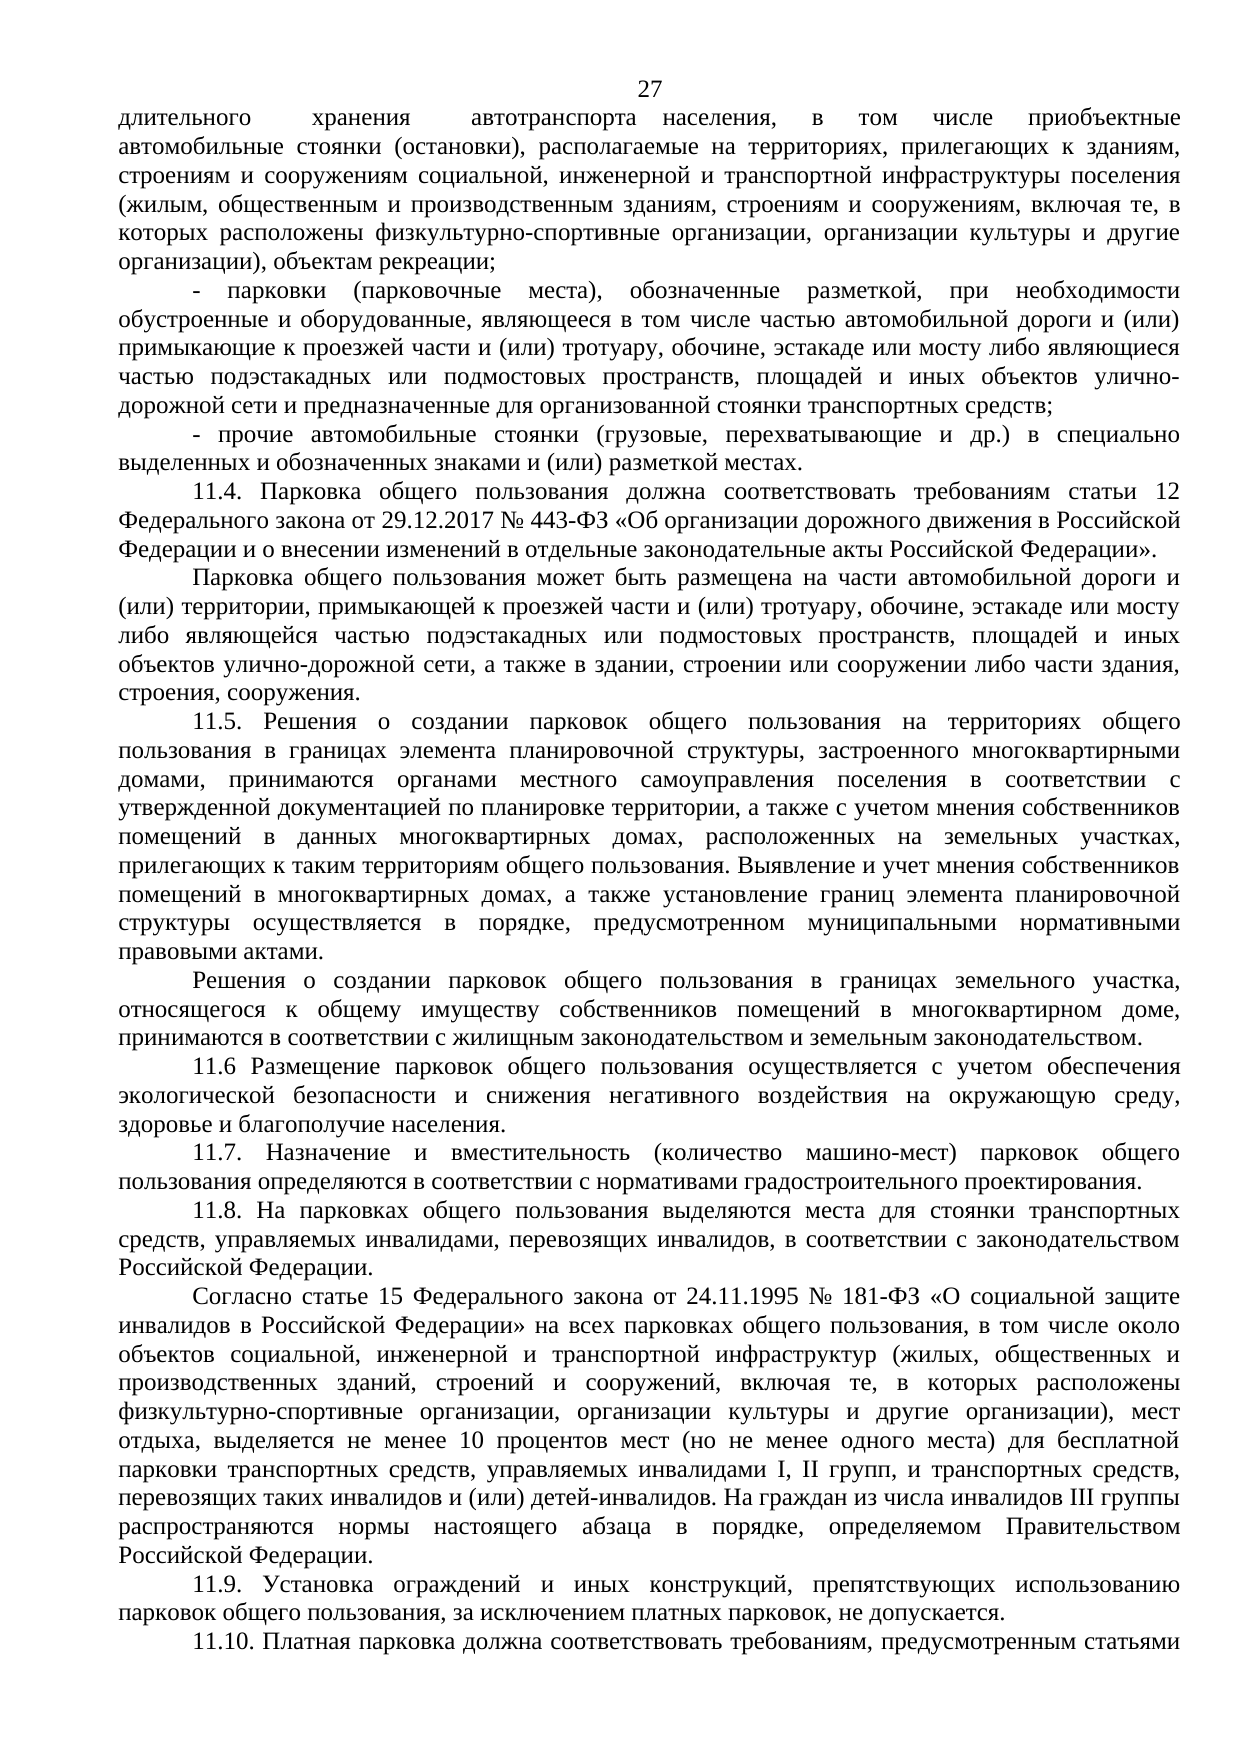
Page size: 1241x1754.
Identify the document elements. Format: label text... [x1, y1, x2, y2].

text 11.5. Решения о создании парковок общего пользования на территориях общего пользования в границах элемента планировочной структуры, застроенного многоквартирными домами, принимаются органами местного самоуправления поселения в соответствии с утвержденной документацией по планировке территории, а также с учетом мнения собственников помещений в данных многоквартирных домах, расположенных на земельных участках, прилегающих к таким территориям общего пользования. Выявление и учет мнения собственников помещений в многоквартирных домах, а также установление границ элемента планировочной структуры осуществляется в порядке, предусмотренном муниципальными нормативными правовыми актами. [118, 706, 1181, 965]
text Решения о создании парковок общего пользования в границах земельного участка, относящегося к общему имуществу собственников помещений в многоквартирном доме, принимаются в соответствии с жилищным законодательством и земельным законодательством. [118, 965, 1181, 1051]
text 11.9. Установка ограждений и иных конструкций, препятствующих использованию парковок общего пользования, за исключением платных парковок, не допускается. [118, 1569, 1181, 1626]
text Согласно статье 15 Федерального закона от 24.11.1995 № 181-ФЗ «О социальной защите инвалидов в Российской Федерации» на всех парковках общего пользования, в том числе около объектов социальной, инженерной и транспортной инфраструктур (жилых, общественных и производственных зданий, строений и сооружений, включая те, в которых расположены физкультурно-спортивные организации, организации культуры и другие организации), мест отдыха, выделяется не менее 10 процентов мест (но не менее одного места) для бесплатной парковки транспортных средств, управляемых инвалидами I, II групп, и транспортных средств, перевозящих таких инвалидов и (или) детей-инвалидов. На граждан из числа инвалидов III группы распространяются нормы настоящего абзаца в порядке, определяемом Правительством Российской Федерации. [118, 1281, 1181, 1569]
text 11.4. Парковка общего пользования должна соответствовать требованиям статьи 12 Федерального закона от 29.12.2017 № 443-ФЗ «Об организации дорожного движения в Российской Федерации и о внесении изменений в отдельные законодательные акты Российской Федерации». [118, 476, 1181, 562]
text 11.8. На парковках общего пользования выделяются места для стоянки транспортных средств, управляемых инвалидами, перевозящих инвалидов, в соответствии с законодательством Российской Федерации. [118, 1195, 1181, 1281]
text - прочие автомобильные стоянки (грузовые, перехватывающие и др.) в специально выделенных и обозначенных знаками и (или) разметкой местах. [118, 419, 1181, 476]
text 11.6 Размещение парковок общего пользования осуществляется с учетом обеспечения экологической безопасности и снижения негативного воздействия на окружающую среду, здоровье и благополучие населения. [118, 1051, 1181, 1137]
text 11.7. Назначение и вместительность (количество машино-мест) парковок общего пользования определяются в соответствии с нормативами градостроительного проектирования. [118, 1137, 1181, 1195]
text Парковка общего пользования может быть размещена на части автомобильной дороги и (или) территории, примыкающей к проезжей части и (или) тротуару, обочине, эстакаде или мосту либо являющейся частью подэстакадных или подмостовых пространств, площадей и иных объектов улично-дорожной сети, а также в здании, строении или сооружении либо части здания, строения, сооружения. [118, 562, 1181, 706]
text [118, 102, 1181, 275]
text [118, 1626, 1181, 1655]
text - парковки (парковочные места), обозначенные разметкой, при необходимости обустроенные и оборудованные, являющееся в том числе частью автомобильной дороги и (или) примыкающие к проезжей части и (или) тротуару, обочине, эстакаде или мосту либо являющиеся частью подэстакадных или подмостовых пространств, площадей и иных объектов улично-дорожной сети и предназначенные для организованной стоянки транспортных средств; [118, 275, 1181, 419]
